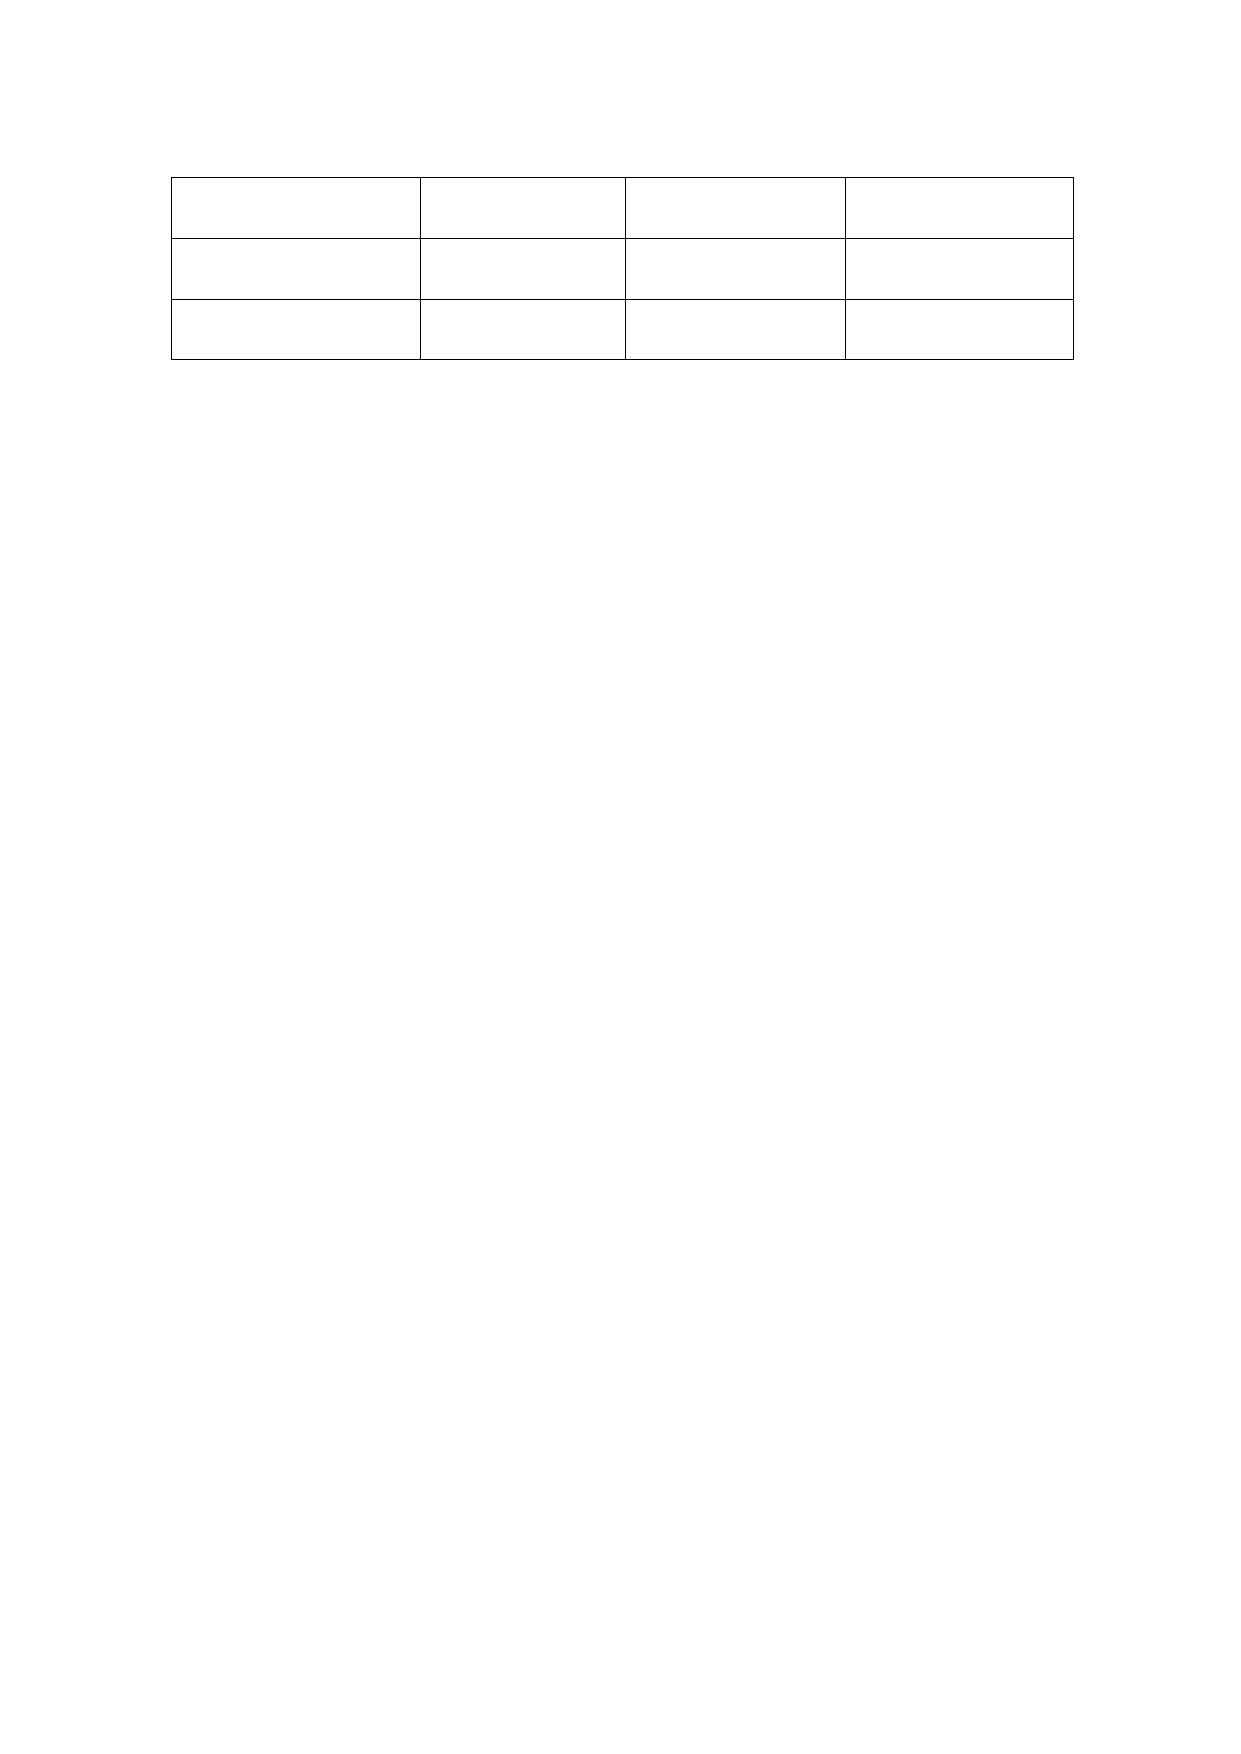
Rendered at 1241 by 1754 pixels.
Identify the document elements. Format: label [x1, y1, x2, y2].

table_cell [421, 239, 625, 298]
table_cell [626, 300, 845, 359]
table_cell [846, 178, 1073, 238]
table_cell [172, 300, 420, 359]
table_cell [626, 178, 845, 238]
table_cell [421, 178, 625, 238]
table_cell [846, 239, 1073, 298]
table_cell [846, 300, 1073, 359]
table_cell [172, 239, 420, 298]
table_cell [626, 239, 845, 298]
table_cell [421, 300, 625, 359]
table_cell [172, 178, 420, 238]
